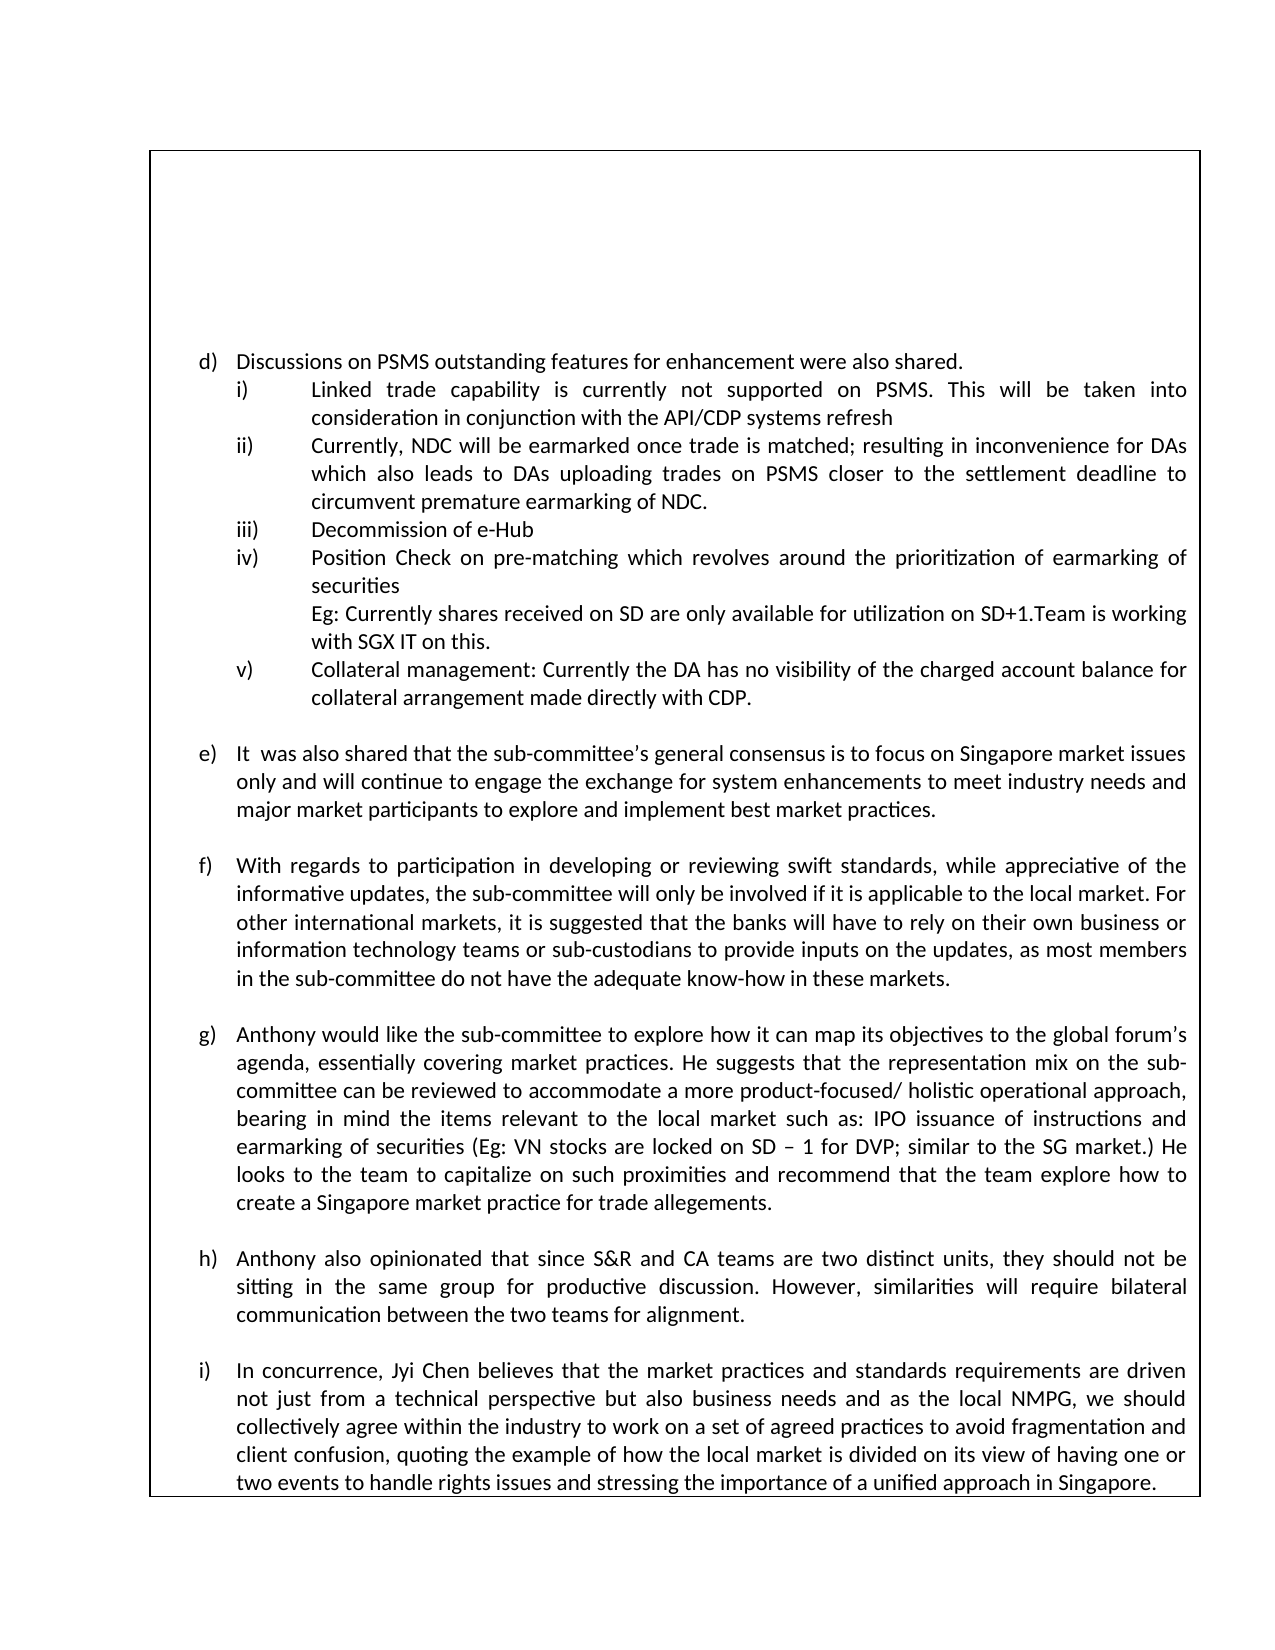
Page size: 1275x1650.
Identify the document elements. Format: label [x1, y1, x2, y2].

table_cell [151, 151, 1199, 1496]
